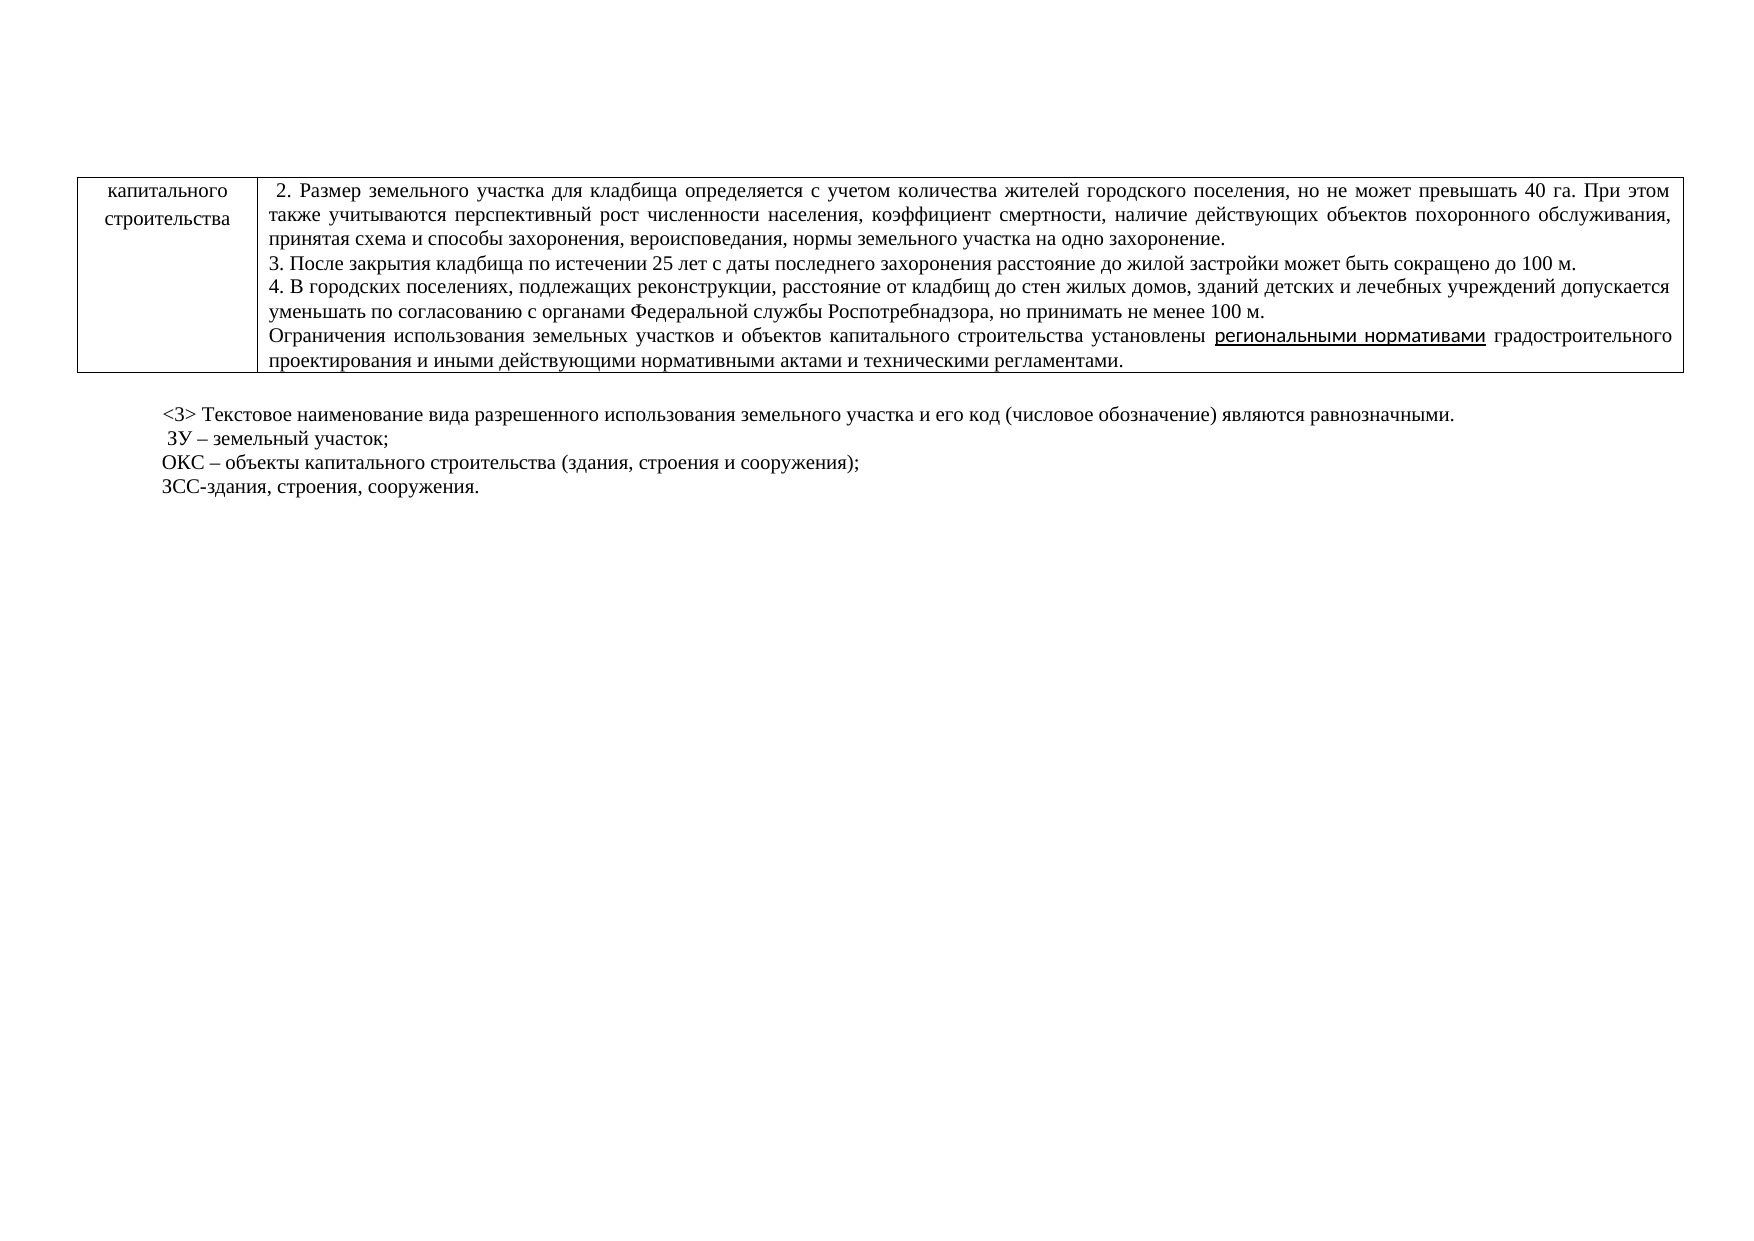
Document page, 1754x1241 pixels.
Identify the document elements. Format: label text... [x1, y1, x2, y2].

text <3> Текстовое наименование вида разрешенного использования земельного участка и его код (числовое обозначение) являются равнозначными. [89, 402, 1695, 426]
text ОКС – объекты капитального строительства (здания, строения и сооружения); [89, 450, 1695, 474]
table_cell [78, 178, 257, 372]
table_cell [258, 178, 1683, 372]
text ЗУ – земельный участок; [89, 426, 1695, 450]
text ЗСС-здания, строения, сооружения. [89, 474, 1695, 498]
